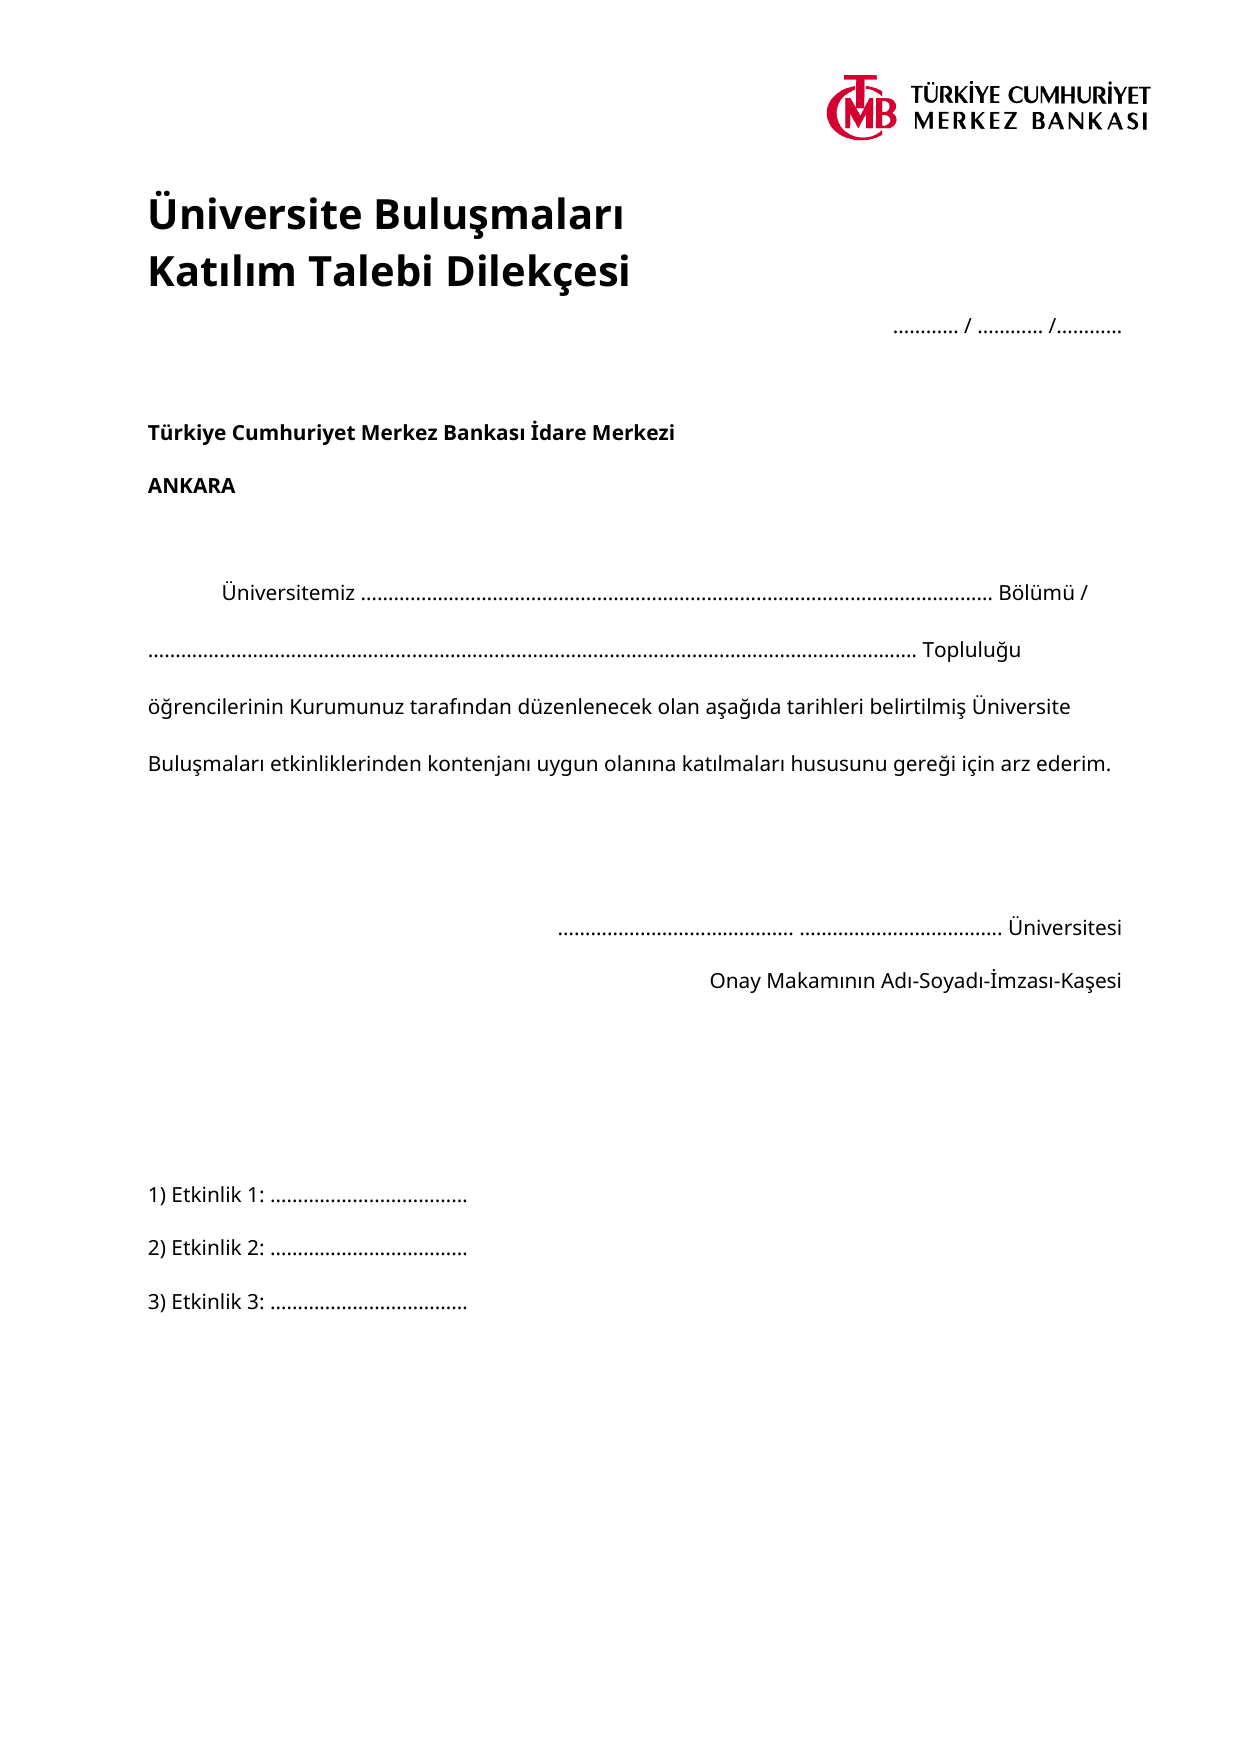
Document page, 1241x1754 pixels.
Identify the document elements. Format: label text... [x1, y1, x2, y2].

text 3) Etkinlik 3: ……………………………… [148, 1287, 1122, 1315]
text Onay Makamının Adı-Soyadı-İmzası-Kaşesi [148, 966, 1122, 995]
text Üniversite Buluşmaları Katılım Talebi Dilekçesi [148, 185, 1122, 299]
picture [820, 73, 1155, 141]
text ANKARA [148, 472, 1122, 500]
text ……………………………………. ………………………………. Üniversitesi [148, 913, 1122, 941]
text ………… / ………… /………… [148, 311, 1122, 340]
text 1) Etkinlik 1: ……………………………… [148, 1180, 1122, 1208]
text Üniversitemiz ………………………………………………………………..………......………………..…… Bölümü / …………...…………………………………………………………………………………………………………..… Topluluğu öğrencilerinin Kurumunuz tarafından düzenlenecek olan aşağıda tarihleri belirtilmiş Üniversite Buluşmaları etkinliklerinden kontenjanı uygun olanına katılmaları hususunu gereği için arz ederim. [148, 578, 1122, 777]
text 2) Etkinlik 2: ……………………………… [148, 1233, 1122, 1262]
text Türkiye Cumhuriyet Merkez Bankası İdare Merkezi [148, 418, 1122, 447]
